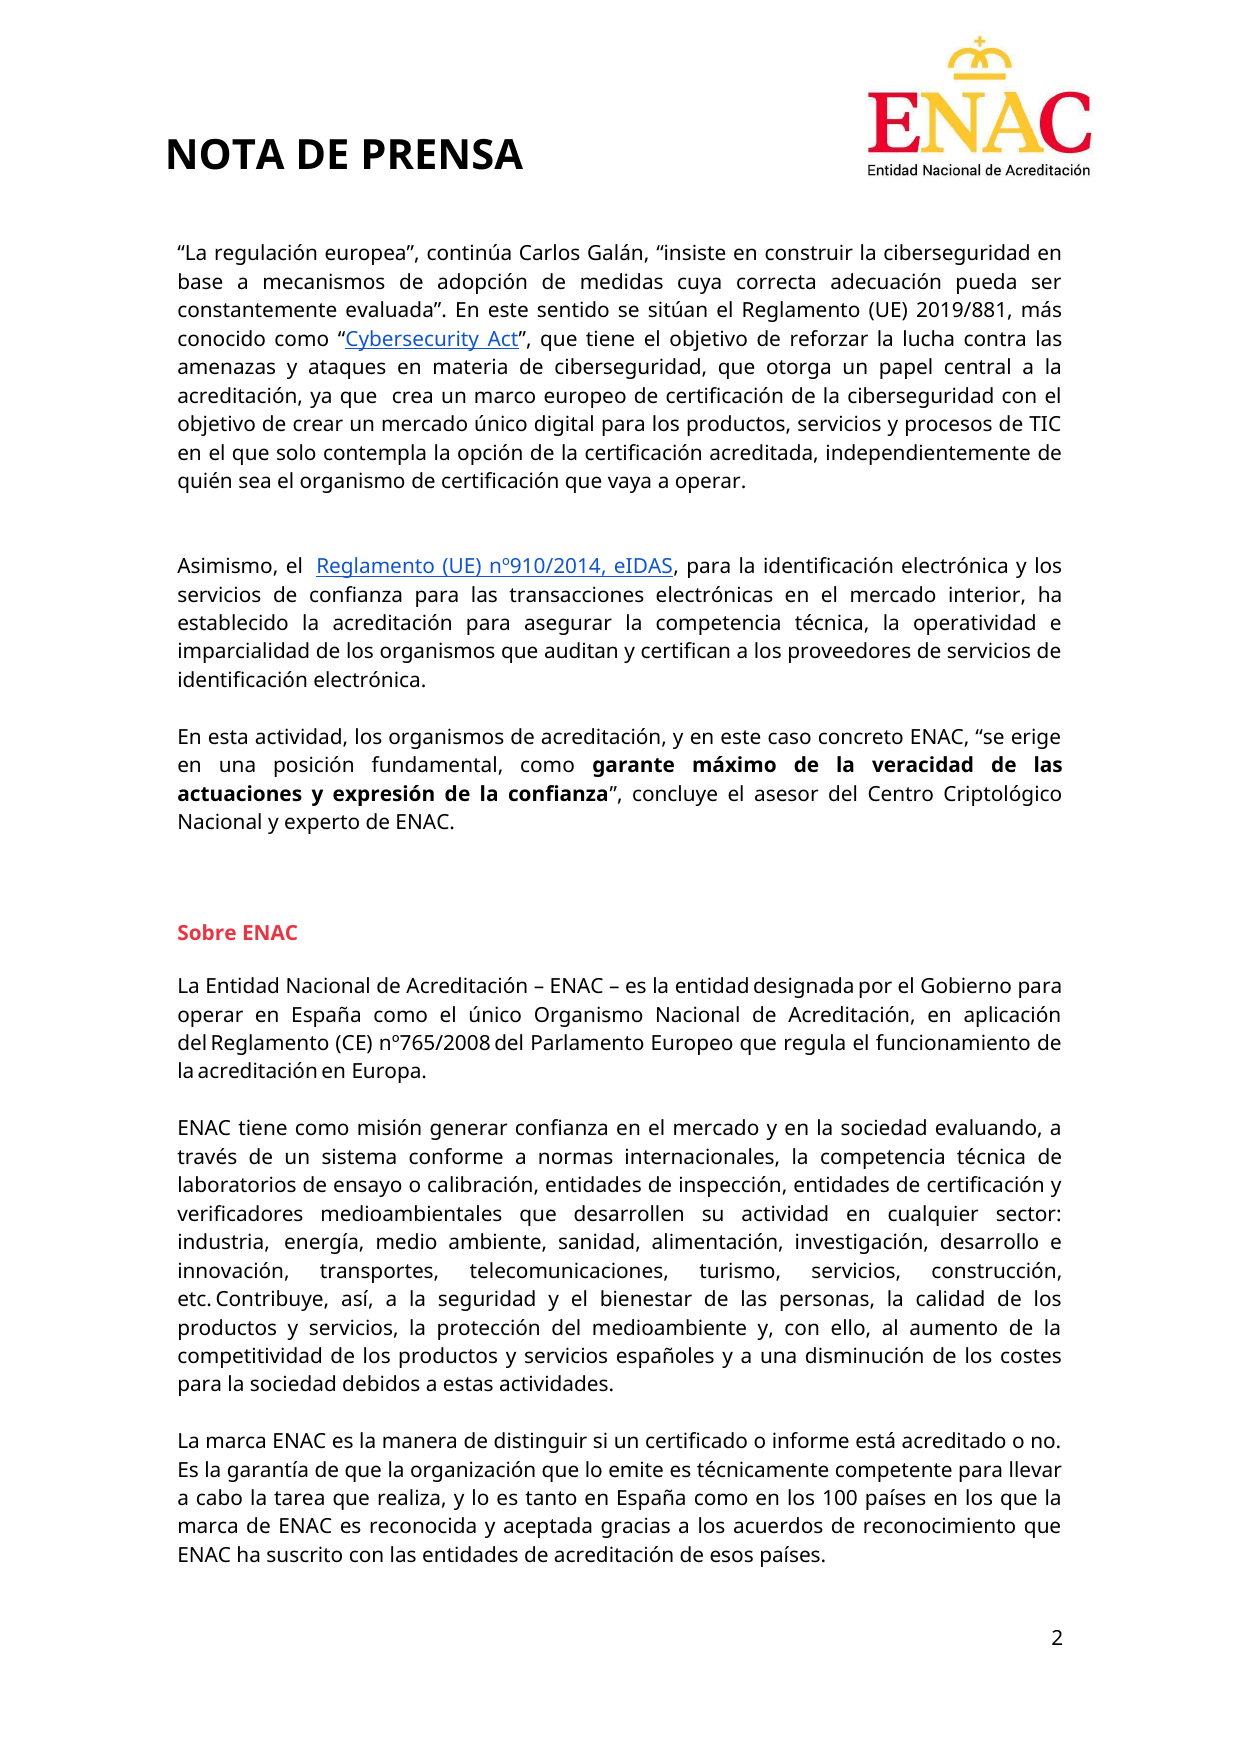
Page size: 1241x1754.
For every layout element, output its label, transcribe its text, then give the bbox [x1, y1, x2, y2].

picture [852, 23, 1107, 188]
text La Entidad Nacional de Acreditación – ENAC – es la entidad designada por el Gobierno para operar en España como el único Organismo Nacional de Acreditación, en aplicación del Reglamento (CE) nº765/2008 del Parlamento Europeo que regula el funcionamiento de la acreditación en Europa. [177, 971, 1063, 1085]
text En esta actividad, los organismos de acreditación, y en este caso concreto ENAC, “se erige en una posición fundamental, como garante máximo de la veracidad de las actuaciones y expresión de la confianza”, concluye el asesor del Centro Criptológico Nacional y experto de ENAC. [177, 722, 1063, 836]
text La marca ENAC es la manera de distinguir si un certificado o informe está acreditado o no. Es la garantía de que la organización que lo emite es técnicamente competente para llevar a cabo la tarea que realiza, y lo es tanto en España como en los 100 países en los que la marca de ENAC es reconocida y aceptada gracias a los acuerdos de reconocimiento que ENAC ha suscrito con las entidades de acreditación de esos países. [177, 1426, 1063, 1568]
text “La regulación europea”, continúa Carlos Galán, “insiste en construir la ciberseguridad en base a mecanismos de adopción de medidas cuya correcta adecuación pueda ser constantemente evaluada”. En este sentido se sitúan el Reglamento (UE) 2019/881, más conocido como “Cybersecurity Act”, que tiene el objetivo de reforzar la lucha contra las amenazas y ataques en materia de ciberseguridad, que otorga un papel central a la acreditación, ya que crea un marco europeo de certificación de la ciberseguridad con el objetivo de crear un mercado único digital para los productos, servicios y procesos de TIC en el que solo contempla la opción de la certificación acreditada, independientemente de quién sea el organismo de certificación que vaya a operar. [177, 238, 1063, 494]
text Asimismo, el Reglamento (UE) nº910/2014, eIDAS, para la identificación electrónica y los servicios de confianza para las transacciones electrónicas en el mercado interior, ha establecido la acreditación para asegurar la competencia técnica, la operatividad e imparcialidad de los organismos que auditan y certifican a los proveedores de servicios de identificación electrónica. [177, 551, 1063, 693]
text Sobre ENAC [177, 918, 1063, 946]
text ENAC tiene como misión generar confianza en el mercado y en la sociedad evaluando, a través de un sistema conforme a normas internacionales, la competencia técnica de laboratorios de ensayo o calibración, entidades de inspección, entidades de certificación y verificadores medioambientales que desarrollen su actividad en cualquier sector: industria, energía, medio ambiente, sanidad, alimentación, investigación, desarrollo e innovación, transportes, telecomunicaciones, turismo, servicios, construcción, etc. Contribuye, así, a la seguridad y el bienestar de las personas, la calidad de los productos y servicios, la protección del medioambiente y, con ello, al aumento de la competitividad de los productos y servicios españoles y a una disminución de los costes para la sociedad debidos a estas actividades. [177, 1113, 1063, 1398]
